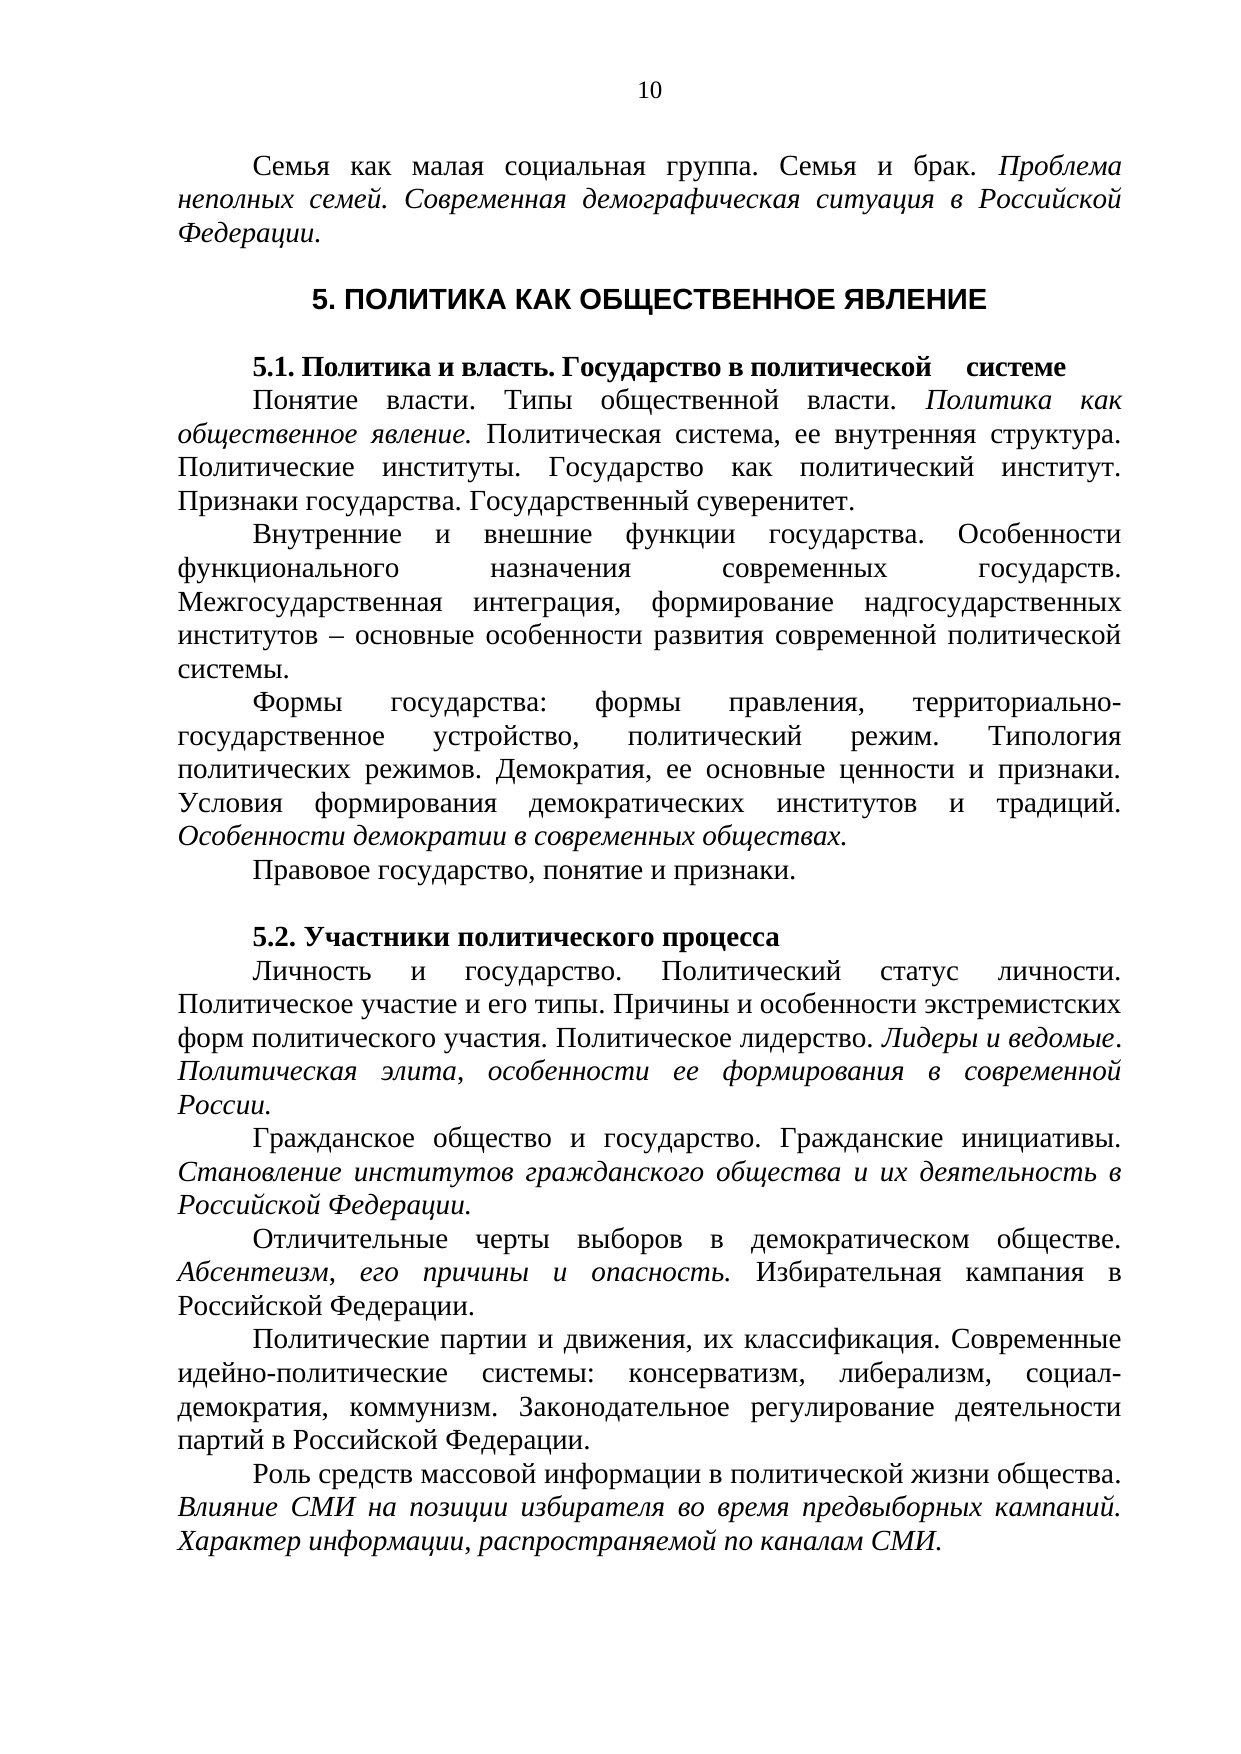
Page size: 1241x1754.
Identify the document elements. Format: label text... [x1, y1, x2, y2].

text 5.2. Участники политического процесса [177, 919, 1122, 953]
text 5.1. Политика и власть. Государство в политической системе [177, 349, 1122, 382]
text Внутренние и внешние функции государства. Особенности функционального назначения современных государств. Межгосударственная интеграция, формирование надгосударственных институтов – основные особенности развития современной политической системы. [177, 517, 1122, 684]
text Роль средств массовой информации в политической жизни общества. Влияние СМИ на позиции избирателя во время предвыборных кампаний. Характер информации, распространяемой по каналам СМИ. [177, 1456, 1122, 1556]
text Формы государства: формы правления, территориально-государственное устройство, политический режим. Типология политических режимов. Демократия, ее основные ценности и признаки. Условия формирования демократических институтов и традиций. Особенности демократии в современных обществах. [177, 684, 1122, 852]
text Правовое государство, понятие и признаки. [177, 852, 1122, 886]
text Политические партии и движения, их классификация. Современные идейно-политические системы: консерватизм, либерализм, социал-демократия, коммунизм. Законодательное регулирование деятельности партий в Российской Федерации. [177, 1322, 1122, 1456]
text Семья как малая социальная группа. Семья и брак. Проблема неполных семей. Современная демографическая ситуация в Российской Федерации. [177, 148, 1122, 248]
text 5. ПОЛИТИКА КАК ОБЩЕСТВЕННОЕ ЯВЛЕНИЕ [177, 282, 1122, 315]
text Отличительные черты выборов в демократическом обществе. Абсентеизм, его причины и опасность. Избирательная кампания в Российской Федерации. [177, 1221, 1122, 1322]
text Личность и государство. Политический статус личности. Политическое участие и его типы. Причины и особенности экстремистских форм политического участия. Политическое лидерство. Лидеры и ведомые. Политическая элита, особенности ее формирования в современной России. [177, 953, 1122, 1120]
text Гражданское общество и государство. Гражданские инициативы. Становление институтов гражданского общества и их деятельность в Российской Федерации. [177, 1120, 1122, 1221]
text Понятие власти. Типы общественной власти. Политика как общественное явление. Политическая система, ее внутренняя структура. Политические институты. Государство как политический институт. Признаки государства. Государственный суверенитет. [177, 382, 1122, 517]
